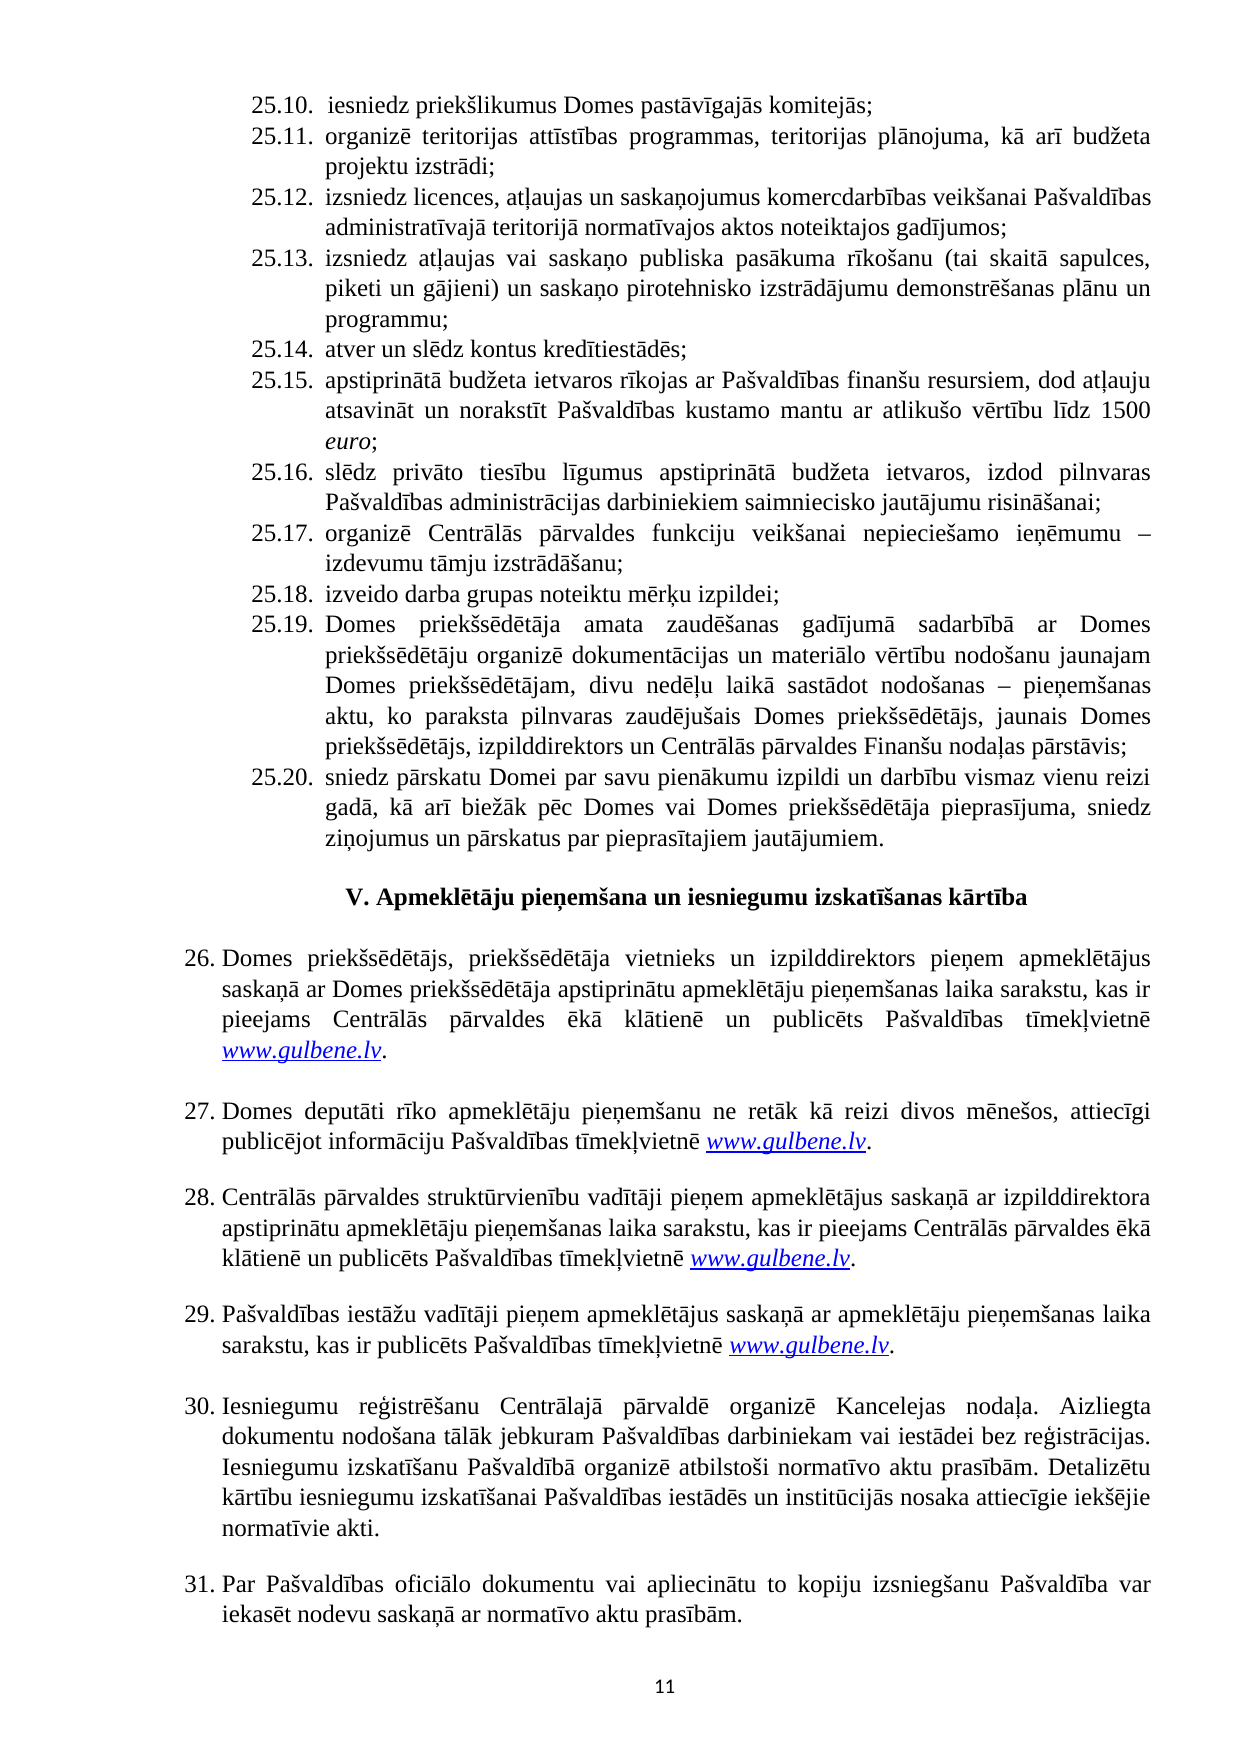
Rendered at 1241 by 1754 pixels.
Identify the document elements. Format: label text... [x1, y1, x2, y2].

list slēdz privāto tiesību līgumus apstiprinātā budžeta ietvaros, izdod pilnvaras Pašvaldības administrācijas darbiniekiem saimniecisko jautājumu risināšanai; [251, 455, 1152, 516]
list Par Pašvaldības oficiālo dokumentu vai apliecinātu to kopiju izsniegšanu Pašvaldība var iekasēt nodevu saskaņā ar normatīvo aktu prasībām. [184, 1567, 1152, 1628]
list izveido darba grupas noteiktu mērķu izpildei; [251, 577, 1152, 607]
list sniedz pārskatu Domei par savu pienākumu izpildi un darbību vismaz vienu reizi gadā, kā arī biežāk pēc Domes vai Domes priekšsēdētāja pieprasījuma, sniedz ziņojumus un pārskatus par pieprasītajiem jautājumiem. [251, 760, 1152, 852]
list Domes priekšsēdētāja amata zaudēšanas gadījumā sadarbībā ar Domes priekšsēdētāju organizē dokumentācijas un materiālo vērtību nodošanu jaunajam Domes priekšsēdētājam, divu nedēļu laikā sastādot nodošanas – pieņemšanas aktu, ko paraksta pilnvaras zaudējušais Domes priekšsēdētājs, jaunais Domes priekšsēdētājs, izpilddirektors un Centrālās pārvaldes Finanšu nodaļas pārstāvis; [251, 607, 1152, 760]
list Centrālās pārvaldes struktūrvienību vadītāji pieņem apmeklētājus saskaņā ar izpilddirektora apstiprinātu apmeklētāju pieņemšanas laika sarakstu, kas ir pieejams Centrālās pārvaldes ēkā klātienē un publicēts Pašvaldības tīmekļvietnē www.gulbene.lv. [184, 1181, 1152, 1272]
list Domes deputāti rīko apmeklētāju pieņemšanu ne retāk kā reizi divos mēnešos, attiecīgi publicējot informāciju Pašvaldības tīmekļvietnē www.gulbene.lv. [184, 1094, 1152, 1155]
list iesniedz priekšlikumus Domes pastāvīgajās komitejās; [251, 89, 1152, 119]
list Apmeklētāju pieņemšana un iesniegumu izskatīšanas kārtība [177, 882, 1152, 911]
list Iesniegumu reģistrēšanu Centrālajā pārvaldē organizē Kancelejas nodaļa. Aizliegta dokumentu nodošana tālāk jebkuram Pašvaldības darbiniekam vai iestādei bez reģistrācijas. Iesniegumu izskatīšanu Pašvaldībā organizē atbilstoši normatīvo aktu prasībām. Detalizētu kārtību iesniegumu izskatīšanai Pašvaldības iestādēs un institūcijās nosaka attiecīgie iekšējie normatīvie akti. [184, 1389, 1152, 1542]
list organizē Centrālās pārvaldes funkciju veikšanai nepieciešamo ieņēmumu – izdevumu tāmju izstrādāšanu; [251, 516, 1152, 577]
list Domes priekšsēdētājs, priekšsēdētāja vietnieks un izpilddirektors pieņem apmeklētājus saskaņā ar Domes priekšsēdētāja apstiprinātu apmeklētāju pieņemšanas laika sarakstu, kas ir pieejams Centrālās pārvaldes ēkā klātienē un publicēts Pašvaldības tīmekļvietnē www.gulbene.lv. [184, 941, 1152, 1063]
list organizē teritorijas attīstības programmas, teritorijas plānojuma, kā arī budžeta projektu izstrādi; [251, 119, 1152, 180]
list Pašvaldības iestāžu vadītāji pieņem apmeklētājus saskaņā ar apmeklētāju pieņemšanas laika sarakstu, kas ir publicēts Pašvaldības tīmekļvietnē www.gulbene.lv. [184, 1297, 1152, 1358]
list apstiprinātā budžeta ietvaros rīkojas ar Pašvaldības finanšu resursiem, dod atļauju atsavināt un norakstīt Pašvaldības kustamo mantu ar atlikušo vērtību līdz 1500 euro; [251, 363, 1152, 455]
list izsniedz atļaujas vai saskaņo publiska pasākuma rīkošanu (tai skaitā sapulces, piketi un gājieni) un saskaņo pirotehnisko izstrādājumu demonstrēšanas plānu un programmu; [251, 241, 1152, 333]
list izsniedz licences, atļaujas un saskaņojumus komercdarbības veikšanai Pašvaldības administratīvajā teritorijā normatīvajos aktos noteiktajos gadījumos; [251, 180, 1152, 241]
list atver un slēdz kontus kredītiestādēs; [251, 333, 1152, 363]
